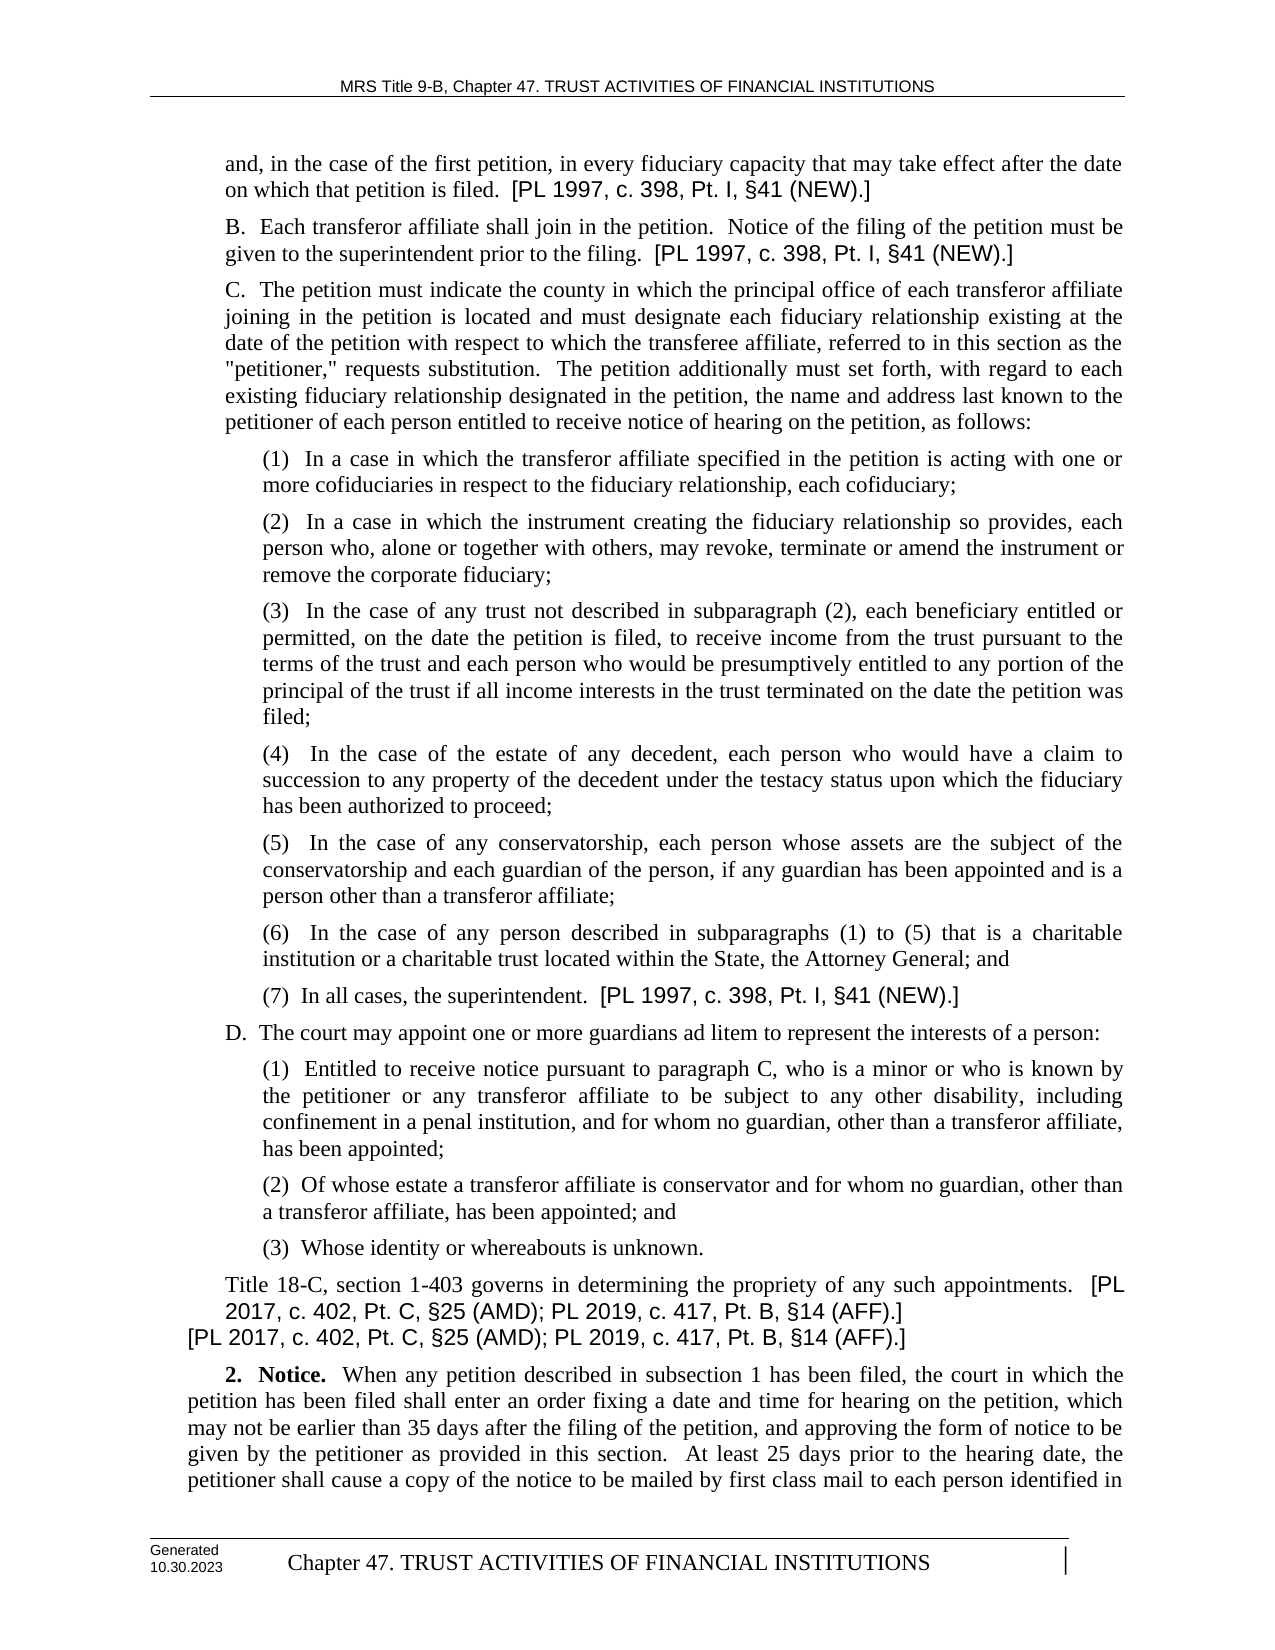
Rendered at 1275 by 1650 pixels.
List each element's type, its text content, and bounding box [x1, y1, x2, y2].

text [225, 150, 1125, 203]
text (3) Whose identity or whereabouts is unknown. [262, 1234, 1125, 1261]
text (6) In the case of any person described in subparagraphs (1) to (5) that is a charitable institution or a charitable trust located within the State, the Attorney General; and [262, 919, 1125, 971]
text (2) In a case in which the instrument creating the fiduciary relationship so provides, each person who, alone or together with others, may revoke, terminate or amend the instrument or remove the corporate fiduciary; [262, 508, 1125, 587]
text Title 18‑C, section 1‑403 governs in determining the propriety of any such appointments. [PL 2017, c. 402, Pt. C, §25 (AMD); PL 2019, c. 417, Pt. B, §14 (AFF).] [225, 1271, 1125, 1324]
text (5) In the case of any conservatorship, each person whose assets are the subject of the conservatorship and each guardian of the person, if any guardian has been appointed and is a person other than a transferor affiliate; [262, 829, 1125, 908]
text (1) In a case in which the transferor affiliate specified in the petition is acting with one or more cofiduciaries in respect to the fiduciary relationship, each cofiduciary; [262, 445, 1125, 498]
text C. The petition must indicate the county in which the principal office of each transferor affiliate joining in the petition is located and must designate each fiduciary relationship existing at the date of the petition with respect to which the transferee affiliate, referred to in this section as the "petitioner," requests substitution. The petition additionally must set forth, with regard to each existing fiduciary relationship designated in the petition, the name and address last known to the petitioner of each person entitled to receive notice of hearing on the petition, as follows: [225, 276, 1125, 434]
text [PL 2017, c. 402, Pt. C, §25 (AMD); PL 2019, c. 417, Pt. B, §14 (AFF).] [187, 1324, 1125, 1350]
text B. Each transferor affiliate shall join in the petition. Notice of the filing of the petition must be given to the superintendent prior to the filing. [PL 1997, c. 398, Pt. I, §41 (NEW).] [225, 213, 1125, 266]
text (3) In the case of any trust not described in subparagraph (2), each beneficiary entitled or permitted, on the date the petition is filed, to receive income from the trust pursuant to the terms of the trust and each person who would be presumptively entitled to any portion of the principal of the trust if all income interests in the trust terminated on the date the petition was filed; [262, 598, 1125, 729]
text (4) In the case of the estate of any decedent, each person who would have a claim to succession to any property of the decedent under the testacy status upon which the fiduciary has been authorized to proceed; [262, 740, 1125, 819]
text (2) Of whose estate a transferor affiliate is conservator and for whom no guardian, other than a transferor affiliate, has been appointed; and [262, 1171, 1125, 1224]
text (7) In all cases, the superintendent. [PL 1997, c. 398, Pt. I, §41 (NEW).] [262, 982, 1125, 1008]
text D. The court may appoint one or more guardians ad litem to represent the interests of a person: [225, 1019, 1125, 1045]
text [187, 1361, 1125, 1493]
text (1) Entitled to receive notice pursuant to paragraph C, who is a minor or who is known by the petitioner or any transferor affiliate to be subject to any other disability, including confinement in a penal institution, and for whom no guardian, other than a transferor affiliate, has been appointed; [262, 1056, 1125, 1161]
